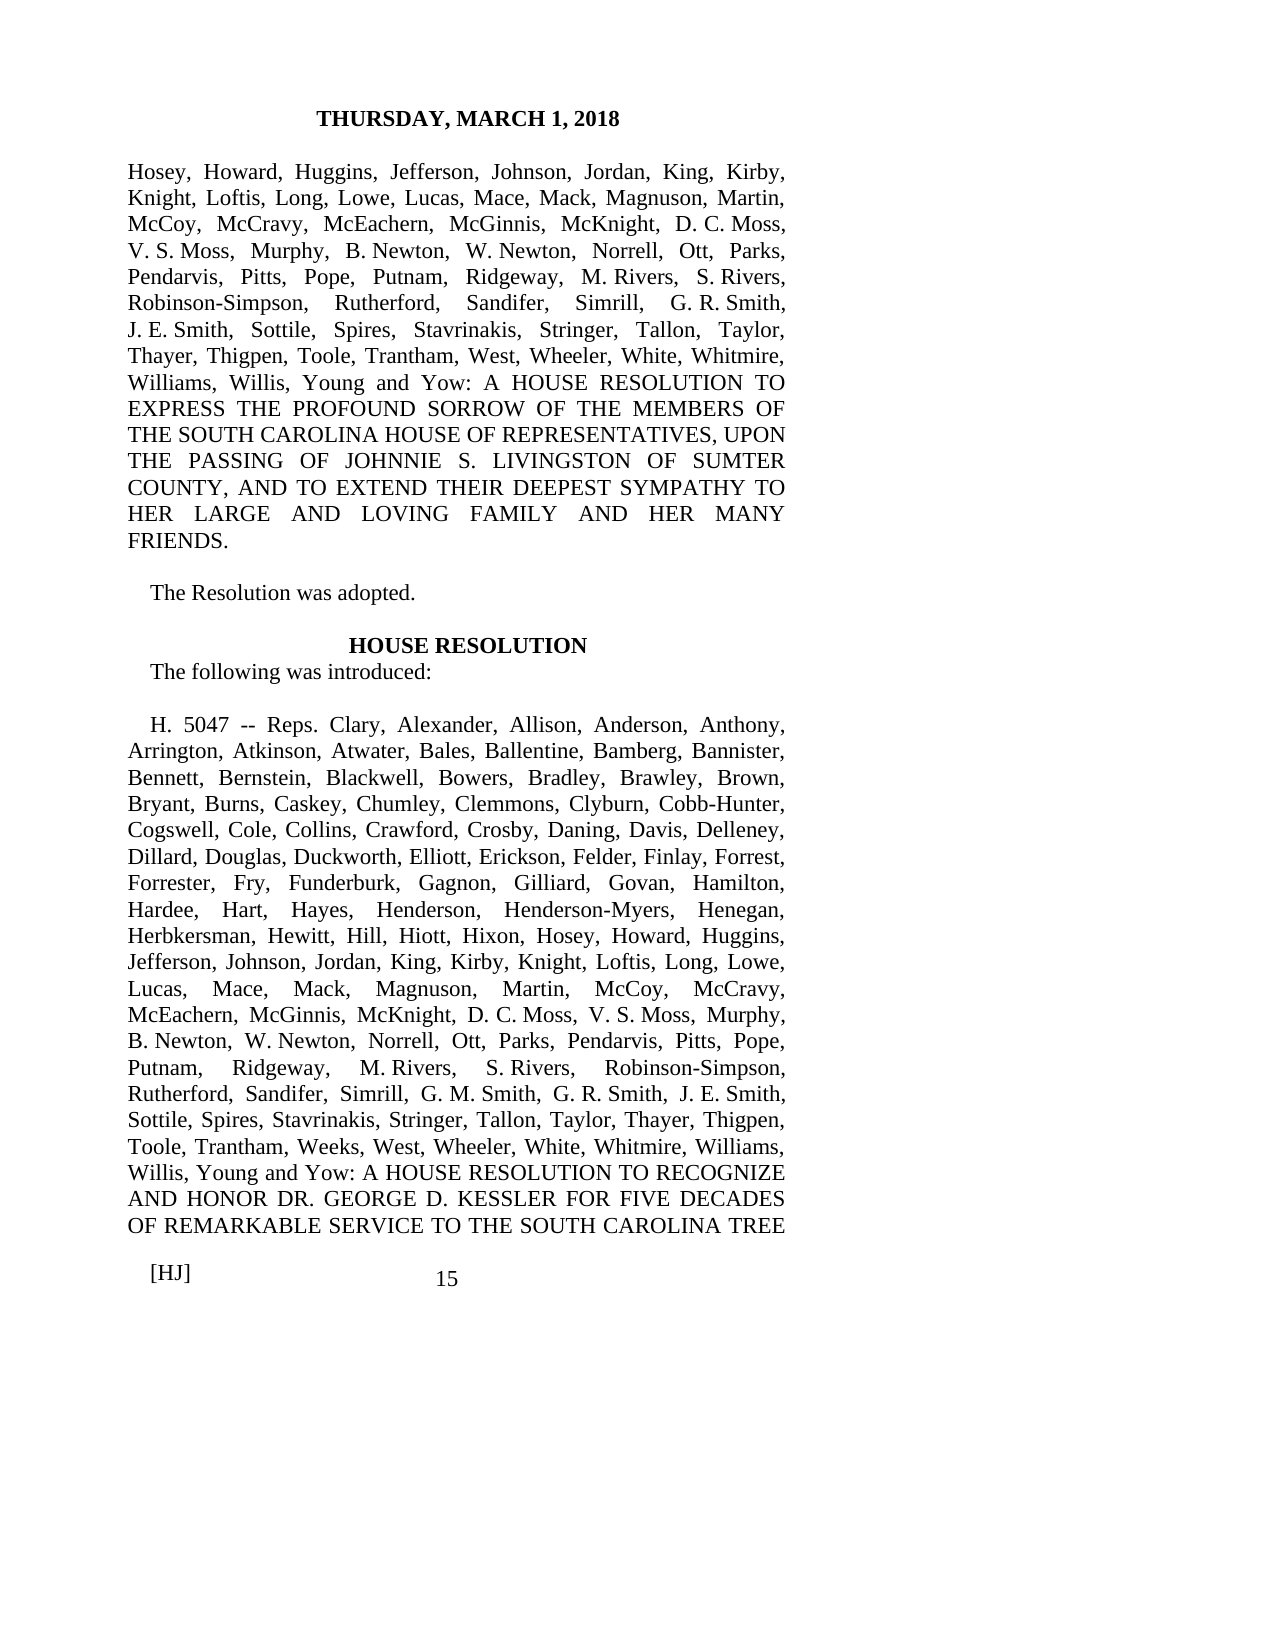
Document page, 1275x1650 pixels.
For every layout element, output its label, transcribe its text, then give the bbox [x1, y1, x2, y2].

text The following was introduced: [127, 658, 786, 685]
text HOUSE RESOLUTION [127, 632, 786, 658]
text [127, 158, 786, 553]
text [127, 711, 786, 1238]
text The Resolution was adopted. [127, 579, 786, 606]
